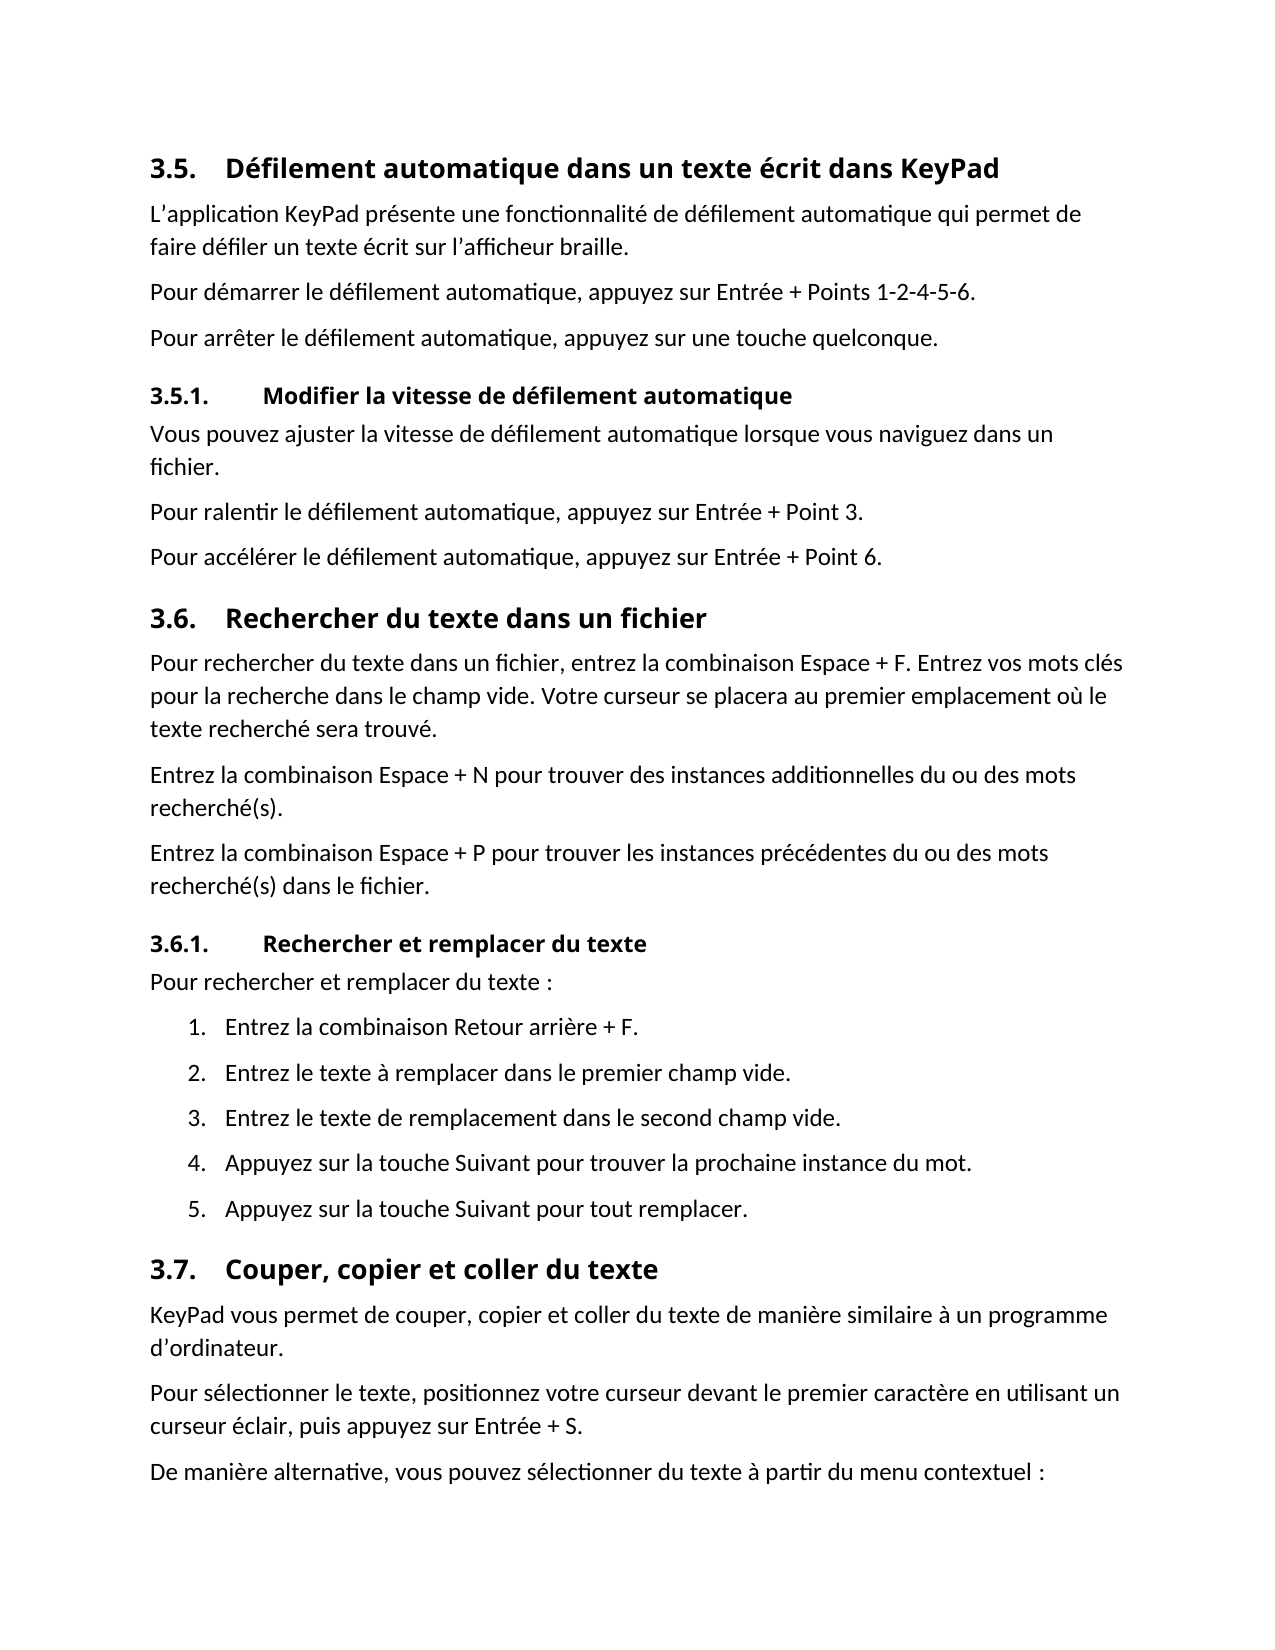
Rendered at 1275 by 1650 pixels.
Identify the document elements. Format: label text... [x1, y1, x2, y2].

text Pour accélérer le défilement automatique, appuyez sur Entrée + Point 6. [150, 541, 1125, 572]
text Pour sélectionner le texte, positionnez votre curseur devant le premier caractère en utilisant un curseur éclair, puis appuyez sur Entrée + S. [150, 1377, 1125, 1441]
text Pour démarrer le défilement automatique, appuyez sur Entrée + Points 1-2-4-5-6. [150, 276, 1125, 307]
text De manière alternative, vous pouvez sélectionner du texte à partir du menu contextuel : [150, 1456, 1125, 1486]
subtitle Couper, copier et coller du texte [150, 1251, 1125, 1288]
text Entrez la combinaison Espace + P pour trouver les instances précédentes du ou des mots recherché(s) dans le fichier. [150, 837, 1125, 901]
text L’application KeyPad présente une fonctionnalité de défilement automatique qui permet de faire défiler un texte écrit sur l’afficheur braille. [150, 198, 1125, 262]
text Vous pouvez ajuster la vitesse de défilement automatique lorsque vous naviguez dans un fichier. [150, 418, 1125, 481]
list Appuyez sur la touche Suivant pour tout remplacer. [187, 1193, 1125, 1223]
subtitle Modifier la vitesse de défilement automatique [150, 380, 1125, 411]
text Entrez la combinaison Espace + N pour trouver des instances additionnelles du ou des mots recherché(s). [150, 759, 1125, 822]
text Pour ralentir le défilement automatique, appuyez sur Entrée + Point 3. [150, 496, 1125, 527]
text Pour arrêter le défilement automatique, appuyez sur une touche quelconque. [150, 322, 1125, 352]
text KeyPad vous permet de couper, copier et coller du texte de manière similaire à un programme d’ordinateur. [150, 1299, 1125, 1362]
list Appuyez sur la touche Suivant pour trouver la prochaine instance du mot. [187, 1147, 1125, 1178]
list Entrez le texte à remplacer dans le premier champ vide. [187, 1057, 1125, 1087]
subtitle Rechercher et remplacer du texte [150, 928, 1125, 959]
text Pour rechercher et remplacer du texte : [150, 966, 1125, 996]
subtitle Rechercher du texte dans un fichier [150, 599, 1125, 636]
text Pour rechercher du texte dans un fichier, entrez la combinaison Espace + F. Entrez vos mots clés pour la recherche dans le champ vide. Votre curseur se placera au premier emplacement où le texte recherché sera trouvé. [150, 647, 1125, 744]
subtitle Défilement automatique dans un texte écrit dans KeyPad [150, 150, 1125, 187]
list Entrez la combinaison Retour arrière + F. [187, 1011, 1125, 1042]
list Entrez le texte de remplacement dans le second champ vide. [187, 1102, 1125, 1133]
